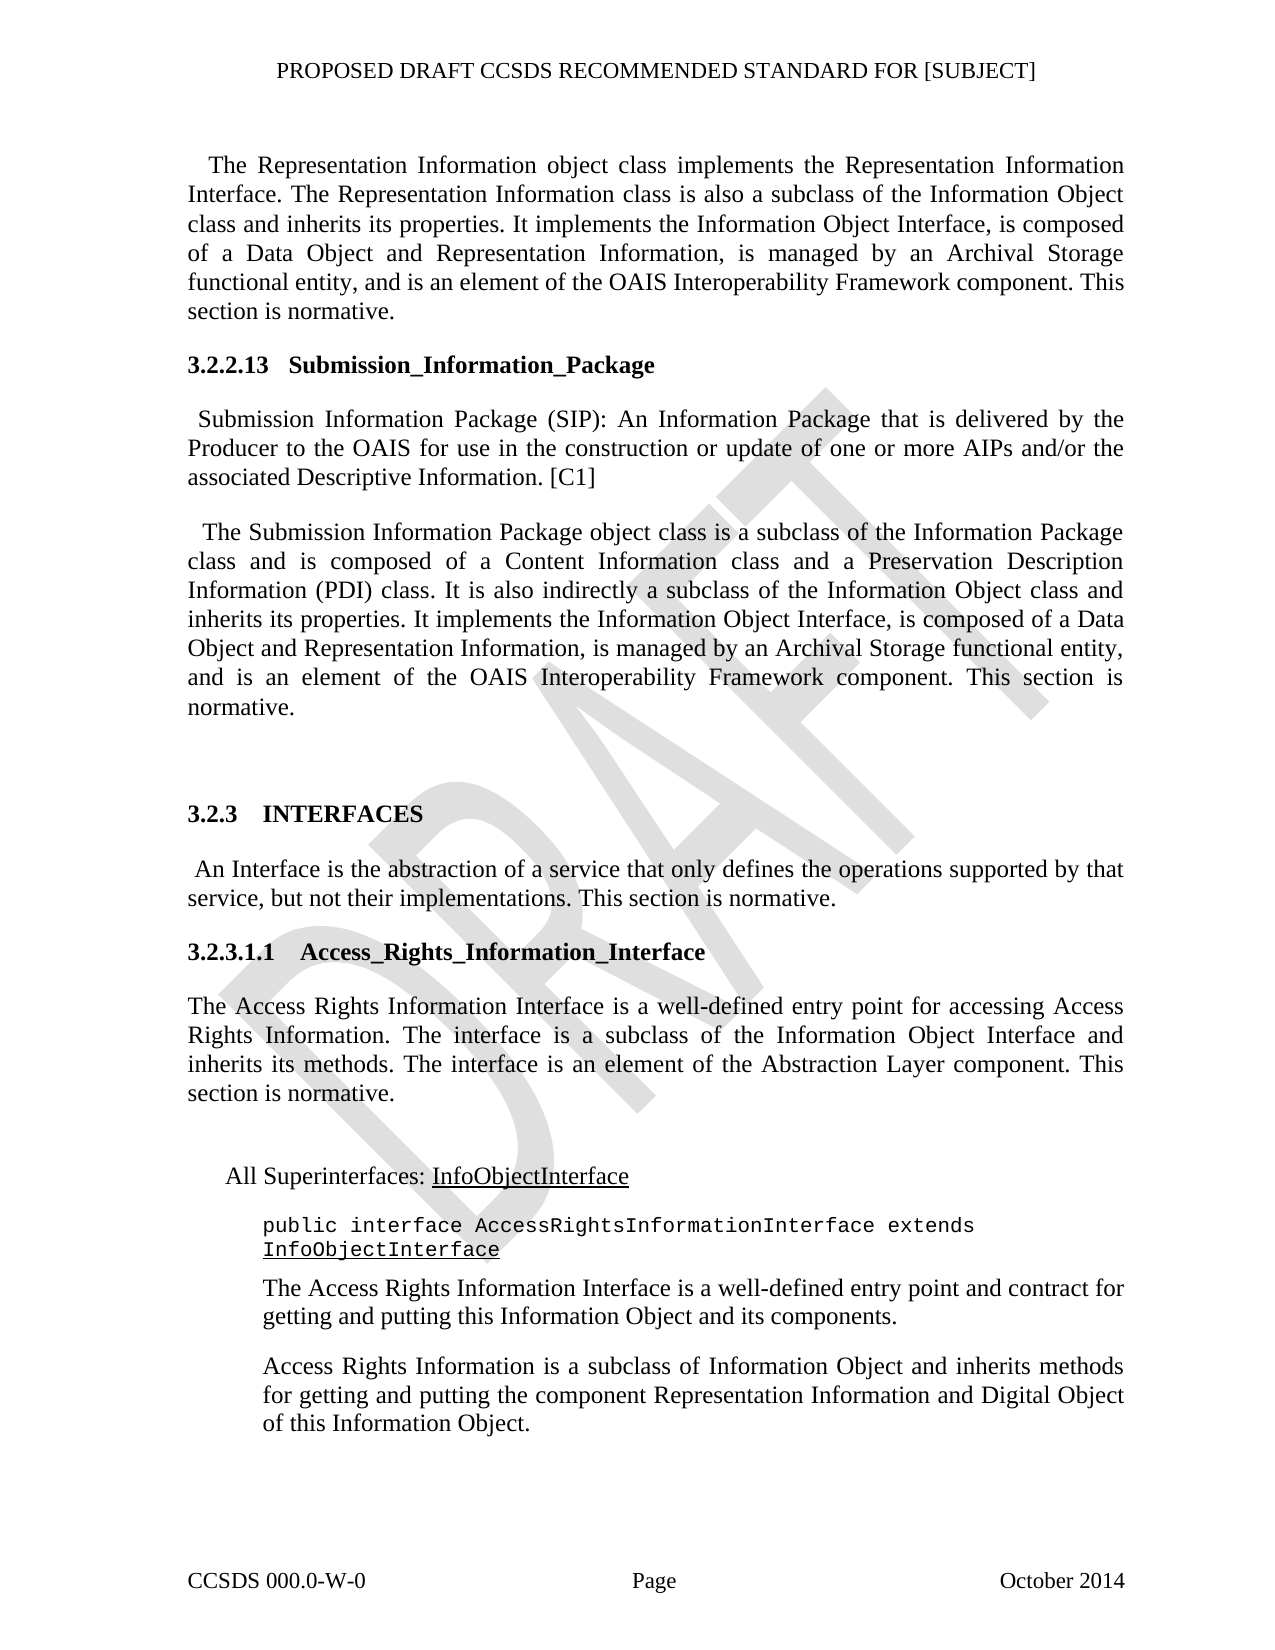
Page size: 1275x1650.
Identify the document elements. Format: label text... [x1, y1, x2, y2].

text public interface AccessRightsInformationInterface extends InfoObjectInterface [262, 1215, 1125, 1262]
text Submission Information Package (SIP): An Information Package that is delivered by the Producer to the OAIS for use in the construction or update of one or more AIPs and/or the associated Descriptive Information. [C1] [187, 404, 1125, 491]
text Access Rights Information is a subclass of Information Object and inherits methods for getting and putting the component Representation Information and Digital Object of this Information Object. [262, 1351, 1125, 1437]
text The Access Rights Information Interface is a well-defined entry point for accessing Access Rights Information. The interface is a subclass of the Information Object Interface and inherits its methods. The interface is an element of the Abstraction Layer component. This section is normative. [187, 990, 1125, 1107]
subtitle Submission_Information_Package [187, 350, 1125, 379]
text An Interface is the abstraction of a service that only defines the operations supported by that service, but not their implementations. This section is normative. [187, 853, 1125, 912]
subtitle Interfaces [187, 799, 1125, 828]
text All Superinterfaces: InfoObjectInterface [225, 1161, 1125, 1190]
text The Access Rights Information Interface is a well-defined entry point and contract for getting and putting this Information Object and its components. [262, 1273, 1125, 1330]
subtitle Access_Rights_Information_Interface [187, 937, 1125, 965]
text The Representation Information object class implements the Representation Information Interface. The Representation Information class is also a subclass of the Information Object class and inherits its properties. It implements the Information Object Interface, is composed of a Data Object and Representation Information, is managed by an Archival Storage functional entity, and is an element of the OAIS Interoperability Framework component. This section is normative. [187, 150, 1125, 325]
text The Submission Information Package object class is a subclass of the Information Package class and is composed of a Content Information class and a Preservation Description Information (PDI) class. It is also indirectly a subclass of the Information Object class and inherits its properties. It implements the Information Object Interface, is composed of a Data Object and Representation Information, is managed by an Archival Storage functional entity, and is an element of the OAIS Interoperability Framework component. This section is normative. [187, 516, 1125, 720]
